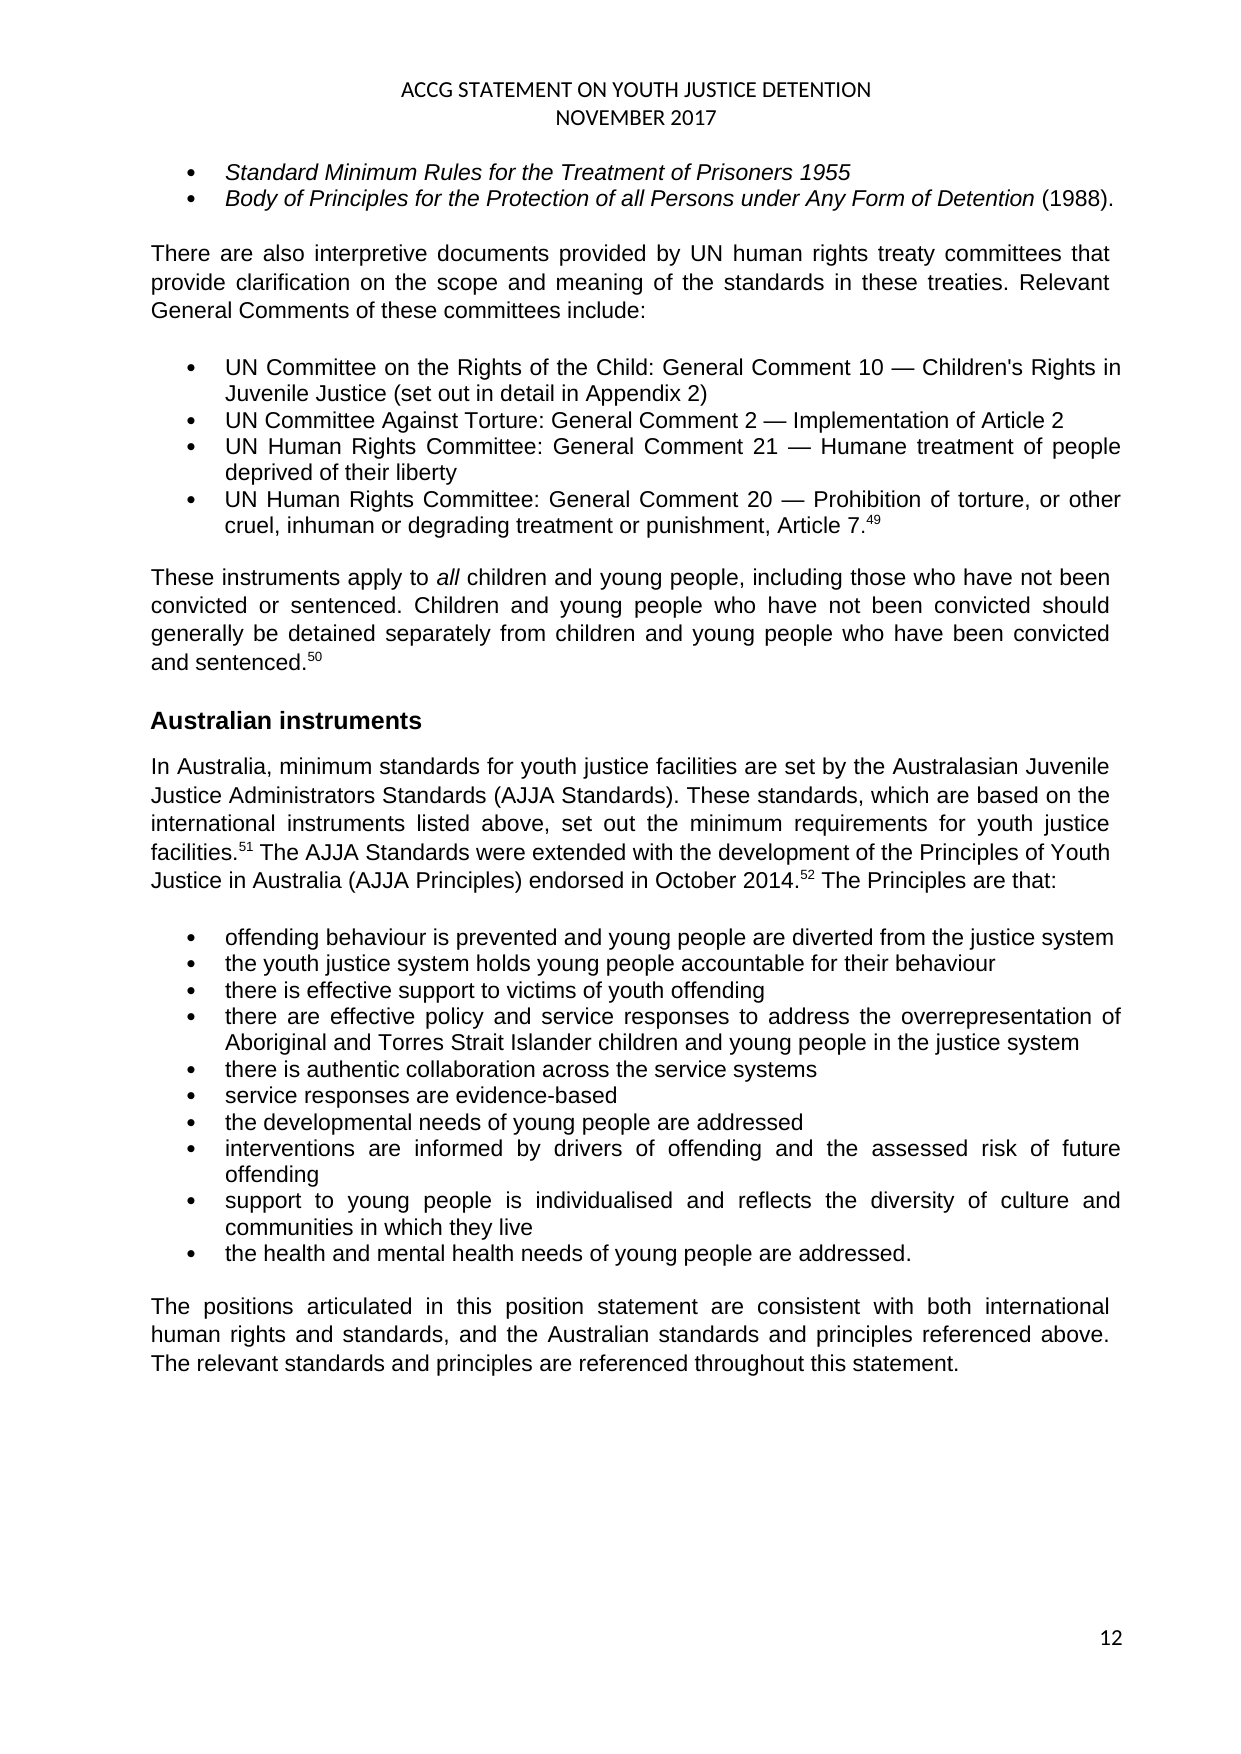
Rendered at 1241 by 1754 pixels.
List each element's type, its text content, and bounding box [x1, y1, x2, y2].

list there is authentic collaboration across the service systems [187, 1056, 1122, 1082]
list there are effective policy and service responses to address the overrepresentation of Aboriginal and Torres Strait Islander children and young people in the justice system [187, 1003, 1122, 1056]
list the health and mental health needs of young people are addressed. [187, 1240, 1122, 1267]
list there is effective support to victims of youth offending [187, 977, 1122, 1003]
list UN Human Rights Committee: General Comment 21 — Humane treatment of people deprived of their liberty [187, 433, 1122, 486]
text Australian instruments [150, 706, 1122, 734]
list the youth justice system holds young people accountable for their behaviour [187, 950, 1122, 977]
list the developmental needs of young people are addressed [187, 1108, 1122, 1135]
list service responses are evidence-based [187, 1082, 1122, 1108]
list support to young people is individualised and reflects the diversity of culture and communities in which they live [187, 1187, 1122, 1240]
list UN Human Rights Committee: General Comment 20 — Prohibition of torture, or other cruel, inhuman or degrading treatment or punishment, Article 7. [187, 486, 1122, 538]
text These instruments apply to all children and young people, including those who have not been convicted or sentenced. Children and young people who have not been convicted should generally be detained separately from children and young people who have been convicted and sentenced. [151, 563, 1111, 675]
list UN Committee Against Torture: General Comment 2 — Implementation of Article 2 [187, 407, 1122, 433]
text In Australia, minimum standards for youth justice facilities are set by the Australasian Juvenile Justice Administrators Standards (AJJA Standards). These standards, which are based on the international instruments listed above, set out the minimum requirements for youth justice facilities. The AJJA Standards were extended with the development of the Principles of Youth Justice in Australia (AJJA Principles) endorsed in October 2014. The Principles are that: [151, 753, 1111, 893]
list offending behaviour is prevented and young people are diverted from the justice system [187, 924, 1122, 950]
list interventions are informed by drivers of offending and the assessed risk of future offending [187, 1135, 1122, 1187]
list Body of Principles for the Protection of all Persons under Any Form of Detention (1988). [187, 185, 1122, 212]
list Standard Minimum Rules for the Treatment of Prisoners 1955 [187, 159, 1122, 185]
text The positions articulated in this position statement are consistent with both international human rights and standards, and the Australian standards and principles referenced above. The relevant standards and principles are referenced throughout this statement. [151, 1293, 1111, 1376]
text There are also interpretive documents provided by UN human rights treaty committees that provide clarification on the scope and meaning of the standards in these treaties. Relevant General Comments of these committees include: [151, 240, 1111, 323]
list UN Committee on the Rights of the Child: General Comment 10 — Children's Rights in Juvenile Justice (set out in detail in Appendix 2) [187, 354, 1122, 407]
